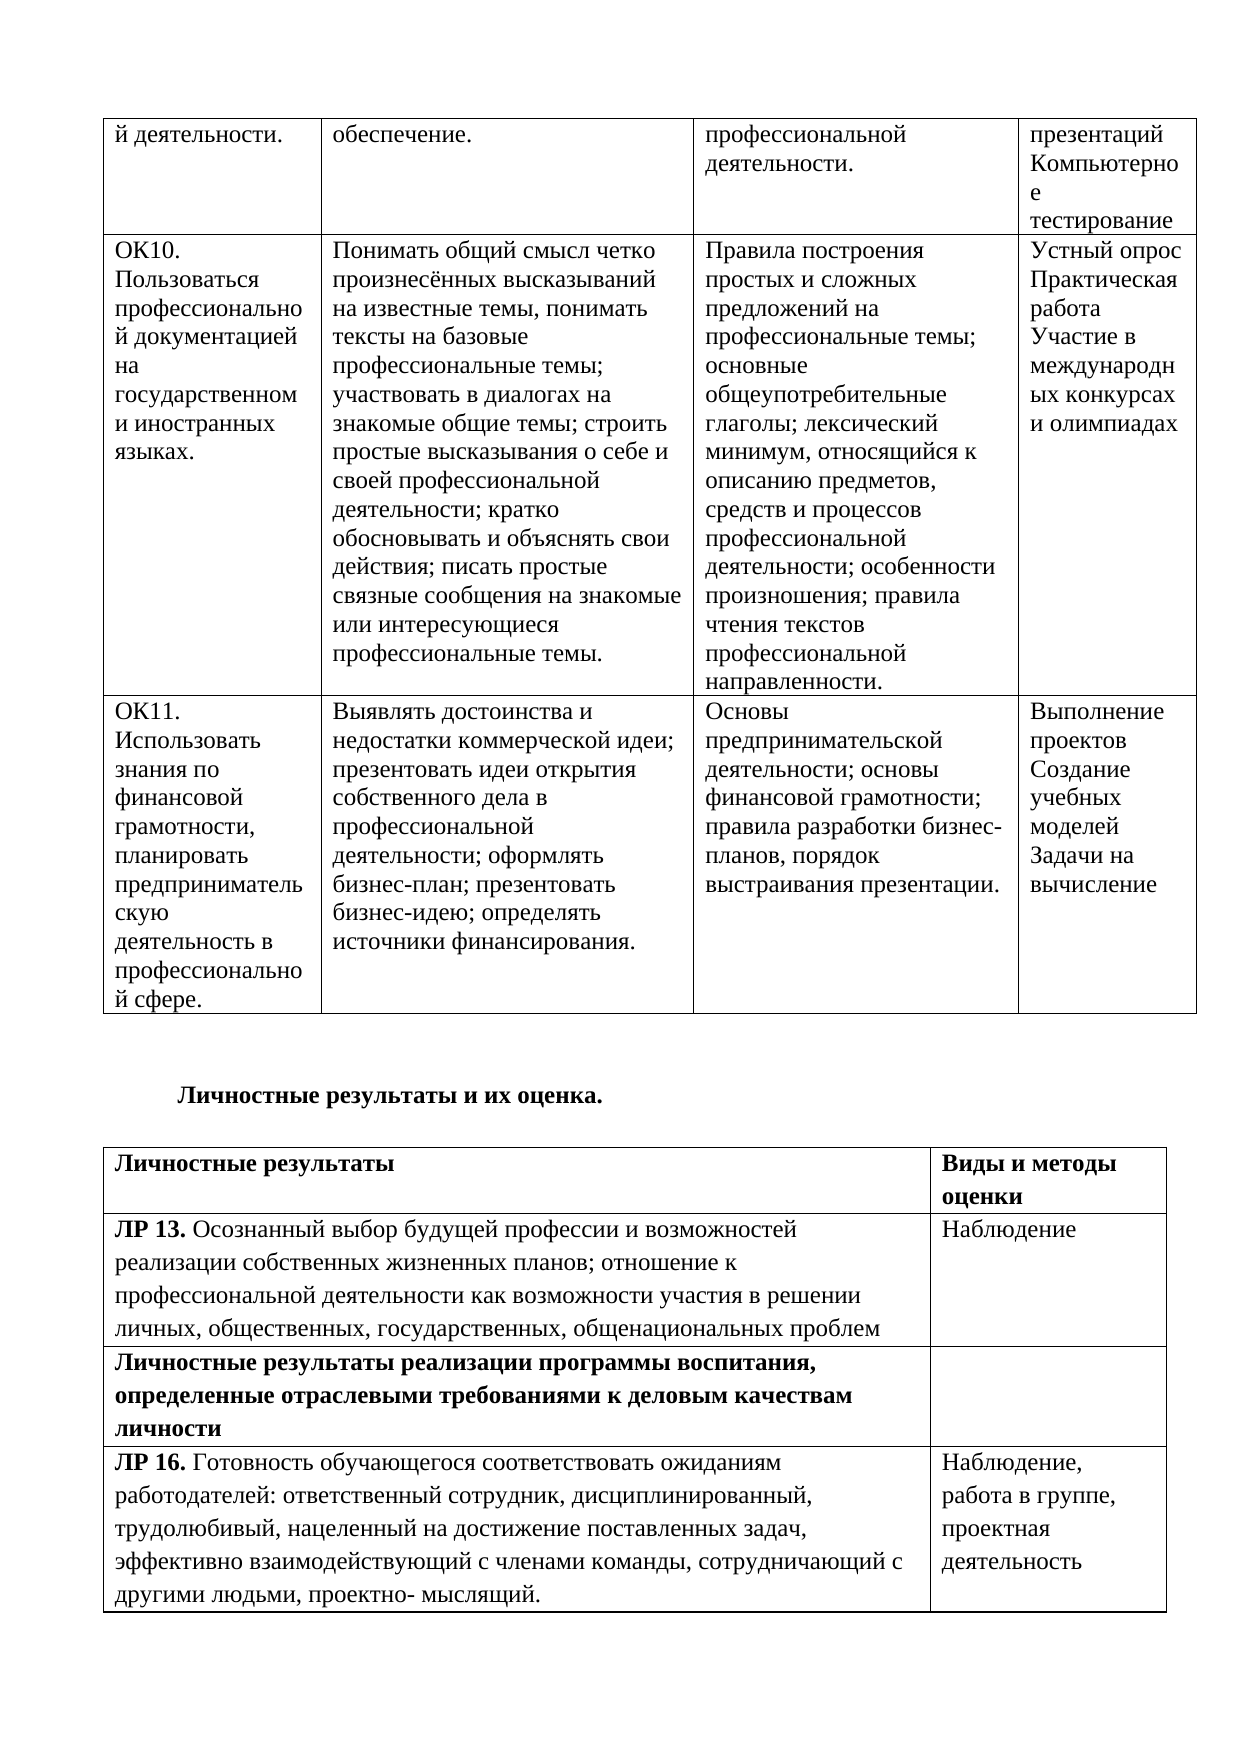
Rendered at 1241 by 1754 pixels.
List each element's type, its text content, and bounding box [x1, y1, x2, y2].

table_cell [694, 119, 1018, 234]
table_cell ЛР 16. Готовность обучающегося соответствовать ожиданиям работодателей: ответственный сотрудник, дисциплинированный, трудолюбивый, нацеленный на достижение поставленных задач, эффективно взаимодействующий с членами команды, сотрудничающий с другими людьми, проектно- мыслящий. [104, 1447, 930, 1611]
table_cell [322, 119, 693, 234]
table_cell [1019, 119, 1196, 234]
table_cell ОК10. Пользоваться профессиональной документацией на государственном и иностранных языках. [104, 235, 321, 695]
table_cell Выявлять достоинства и недостатки коммерческой идеи; презентовать идеи открытия собственного дела в профессиональной деятельности; оформлять бизнес-план; презентовать бизнес-идею; определять источники финансирования. [322, 696, 693, 1012]
table_header Личностные результаты [104, 1148, 930, 1213]
table_cell Наблюдение [931, 1214, 1166, 1346]
table_cell ЛР 13. Осознанный выбор будущей профессии и возможностей реализации собственных жизненных планов; отношение к профессиональной деятельности как возможности участия в решении личных, общественных, государственных, общенациональных проблем [104, 1214, 930, 1346]
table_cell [104, 119, 321, 234]
table_cell [931, 1347, 1166, 1446]
table_header Виды и методы оценки [931, 1148, 1166, 1213]
table_cell Основы предпринимательской деятельности; основы финансовой грамотности; правила разработки бизнес-планов, порядок выстраивания презентации. [694, 696, 1018, 1012]
table_cell Выполнение проектов Создание учебных моделей Задачи на вычисление [1019, 696, 1196, 1012]
table_cell Личностные результаты реализации программы воспитания, определенные отраслевыми требованиями к деловым качествам личности [104, 1347, 930, 1446]
table_cell Правила построения простых и сложных предложений на профессиональные темы; основные общеупотребительные глаголы; лексический минимум, относящийся к описанию предметов, средств и процессов профессиональной деятельности; особенности произношения; правила чтения текстов профессиональной направленности. [694, 235, 1018, 695]
table_cell Устный опрос Практическая работа Участие в международных конкурсах и олимпиадах [1019, 235, 1196, 695]
table_cell Понимать общий смысл четко произнесённых высказываний на известные темы, понимать тексты на базовые профессиональные темы; участвовать в диалогах на знакомые общие темы; строить простые высказывания о себе и своей профессиональной деятельности; кратко обосновывать и объяснять свои действия; писать простые связные сообщения на знакомые или интересующиеся профессиональные темы. [322, 235, 693, 695]
table_cell ОК11. Использовать знания по финансовой грамотности, планировать предпринимательскую деятельность в профессиональной сфере. [104, 696, 321, 1012]
table_cell Наблюдение, работа в группе, проектная деятельность [931, 1447, 1166, 1611]
text Личностные результаты и их оценка. [177, 1081, 1152, 1109]
